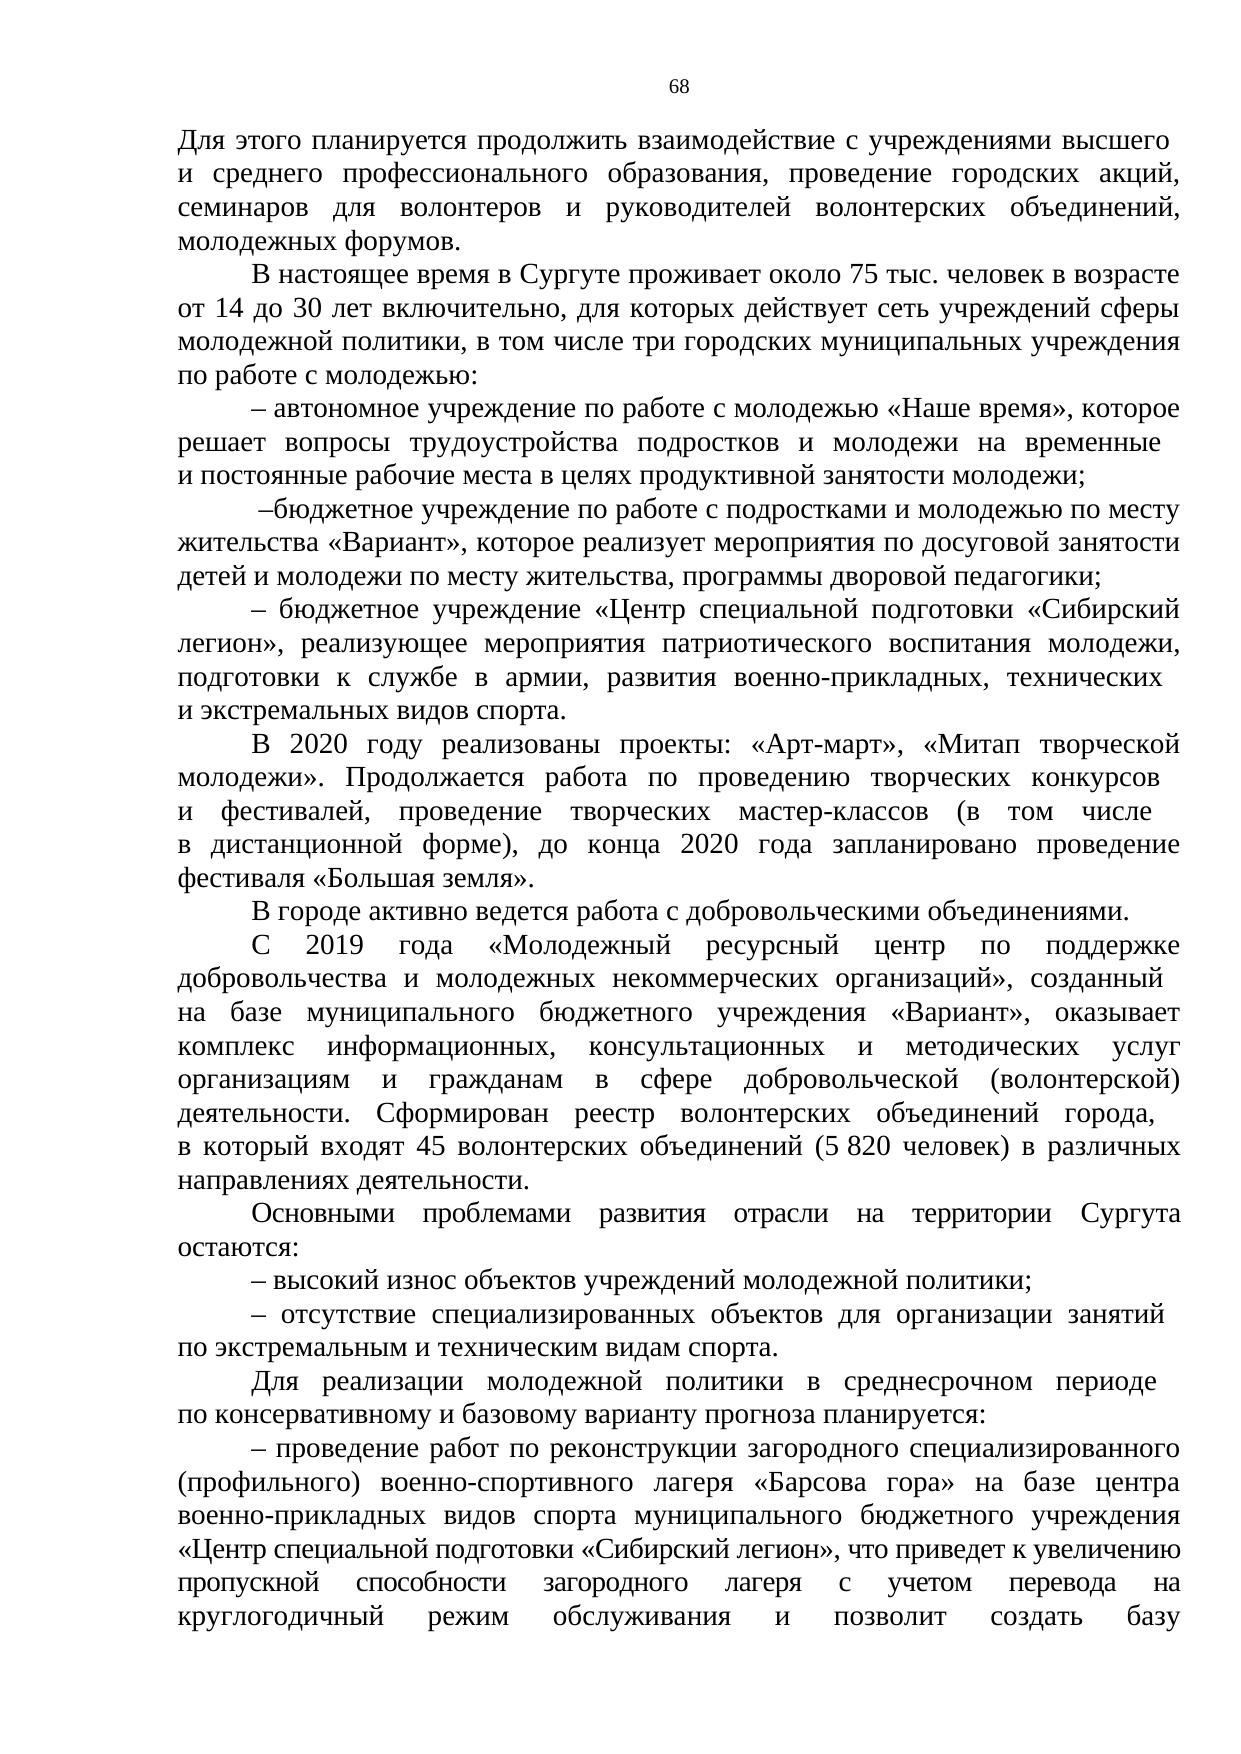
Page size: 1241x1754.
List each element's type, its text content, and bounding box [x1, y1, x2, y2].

text – автономное учреждение по работе с молодежью «Наше время», которое решает вопросы трудоустройства подростков и молодежи на временные и постоянные рабочие места в целях продуктивной занятости молодежи; [177, 390, 1181, 491]
text – высокий износ объектов учреждений молодежной политики; [177, 1262, 1181, 1296]
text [177, 122, 1181, 256]
text Для реализации молодежной политики в среднесрочном периоде по консервативному и базовому варианту прогноза планируется: [177, 1363, 1181, 1430]
text – отсутствие специализированных объектов для организации занятий по экстремальным и техническим видам спорта. [177, 1296, 1181, 1363]
text – бюджетное учреждение «Центр специальной подготовки «Сибирский легион», реализующее мероприятия патриотического воспитания молодежи, подготовки к службе в армии, развития военно-прикладных, технических и экстремальных видов спорта. [177, 592, 1181, 726]
text –бюджетное учреждение по работе с подростками и молодежью по месту жительства «Вариант», которое реализует мероприятия по досуговой занятости детей и молодежи по месту жительства, программы дворовой педагогики; [177, 491, 1181, 592]
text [177, 1430, 1181, 1631]
text В городе активно ведется работа с добровольческими объединениями. [177, 893, 1181, 927]
text В 2020 году реализованы проекты: «Арт-март», «Митап творческой молодежи». Продолжается работа по проведению творческих конкурсов и фестивалей, проведение творческих мастер-классов (в том числе в дистанционной форме), до конца 2020 года запланировано проведение фестиваля «Большая земля». [177, 726, 1181, 893]
text С 2019 года «Молодежный ресурсный центр по поддержке добровольчества и молодежных некоммерческих организаций», созданный на базе муниципального бюджетного учреждения «Вариант», оказывает комплекс информационных, консультационных и методических услуг организациям и гражданам в сфере добровольческой (волонтерской) деятельности. Сформирован реестр волонтерских объединений города, в который входят 45 волонтерских объединений (5 820 человек) в различных направлениях деятельности. [177, 927, 1181, 1195]
text В настоящее время в Сургуте проживает около 75 тыс. человек в возрасте от 14 до 30 лет включительно, для которых действует сеть учреждений сферы молодежной политики, в том числе три городских муниципальных учреждения по работе с молодежью: [177, 256, 1181, 390]
text Основными проблемами развития отрасли на территории Сургута остаются: [177, 1195, 1181, 1262]
